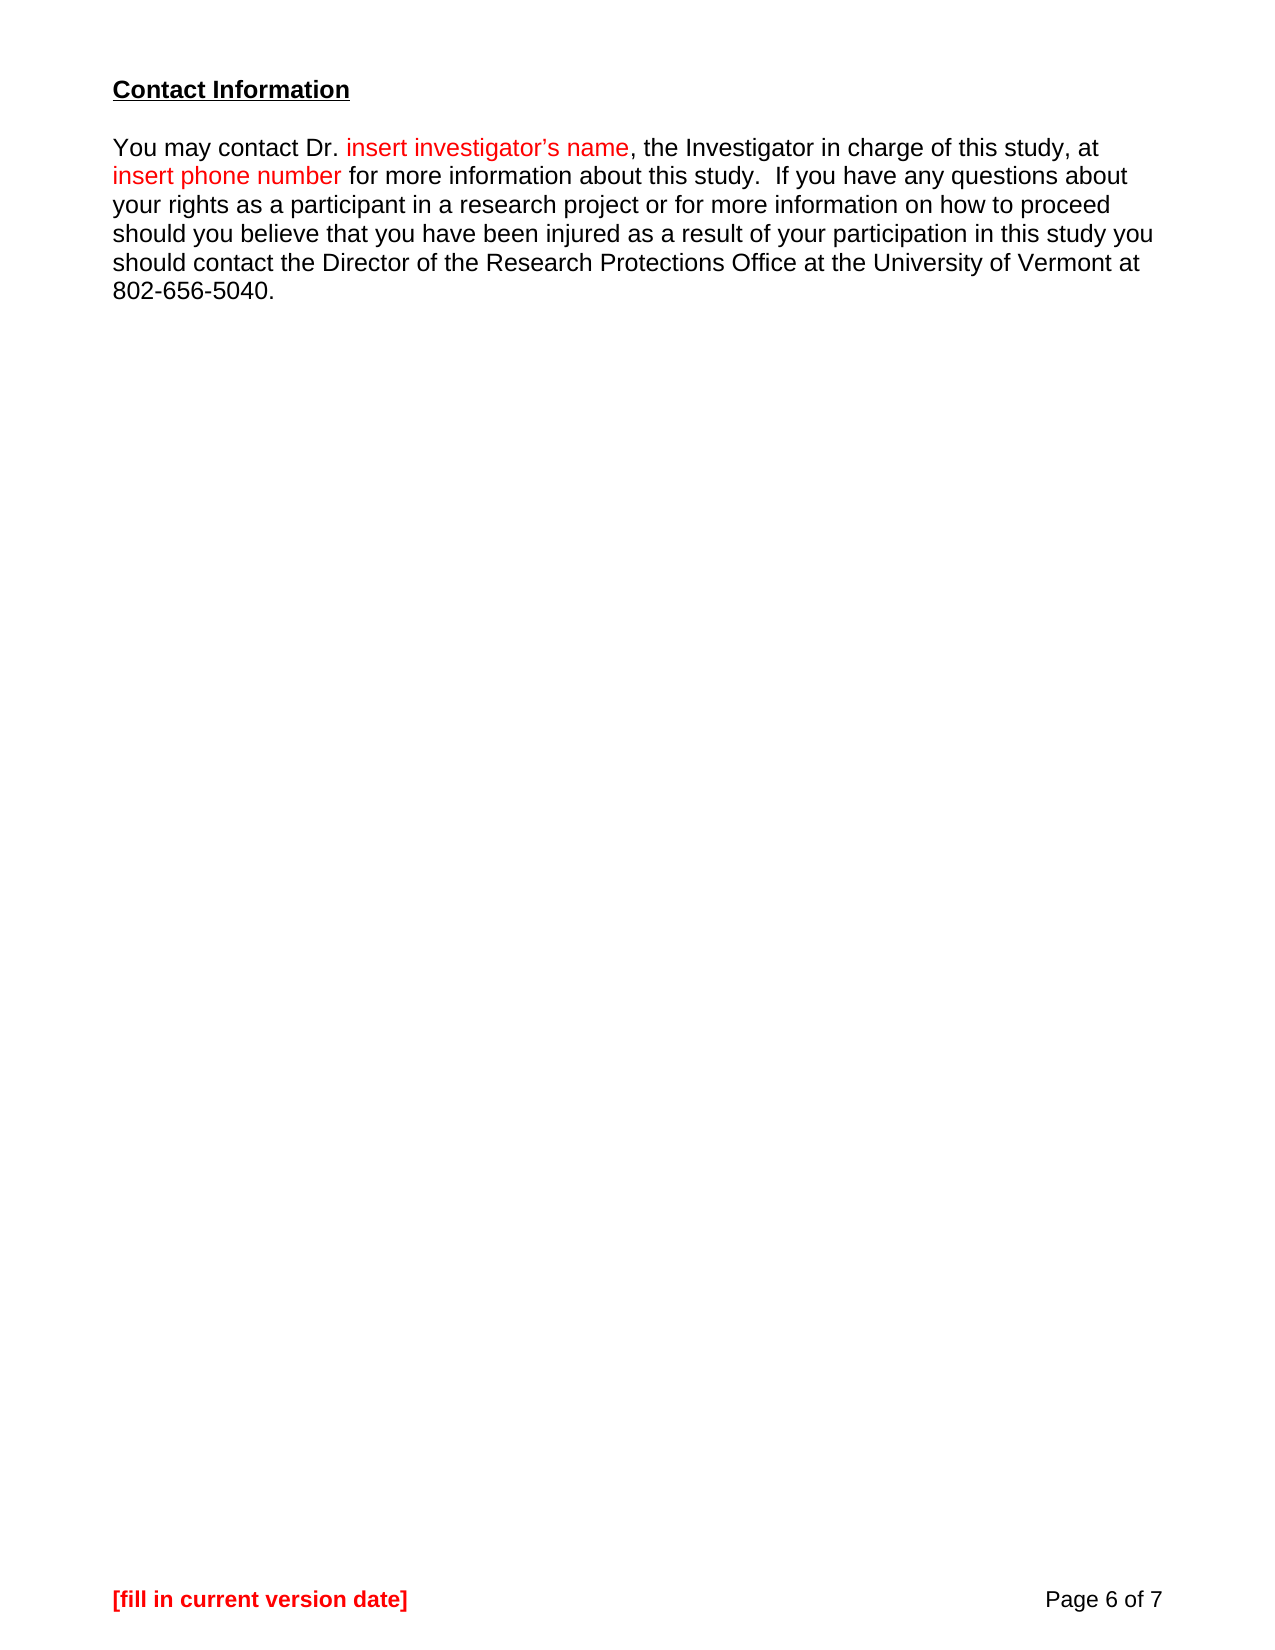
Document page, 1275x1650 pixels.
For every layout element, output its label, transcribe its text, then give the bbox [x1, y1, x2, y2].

text You may contact Dr. insert investigator’s name, the Investigator in charge of this study, at insert phone number for more information about this study. If you have any questions about your rights as a participant in a research project or for more information on how to proceed should you believe that you have been injured as a result of your participation in this study you should contact the Director of the Research Protections Office at the University of Vermont at 802-656-5040. [112, 132, 1162, 305]
text Contact Information [112, 75, 1087, 104]
